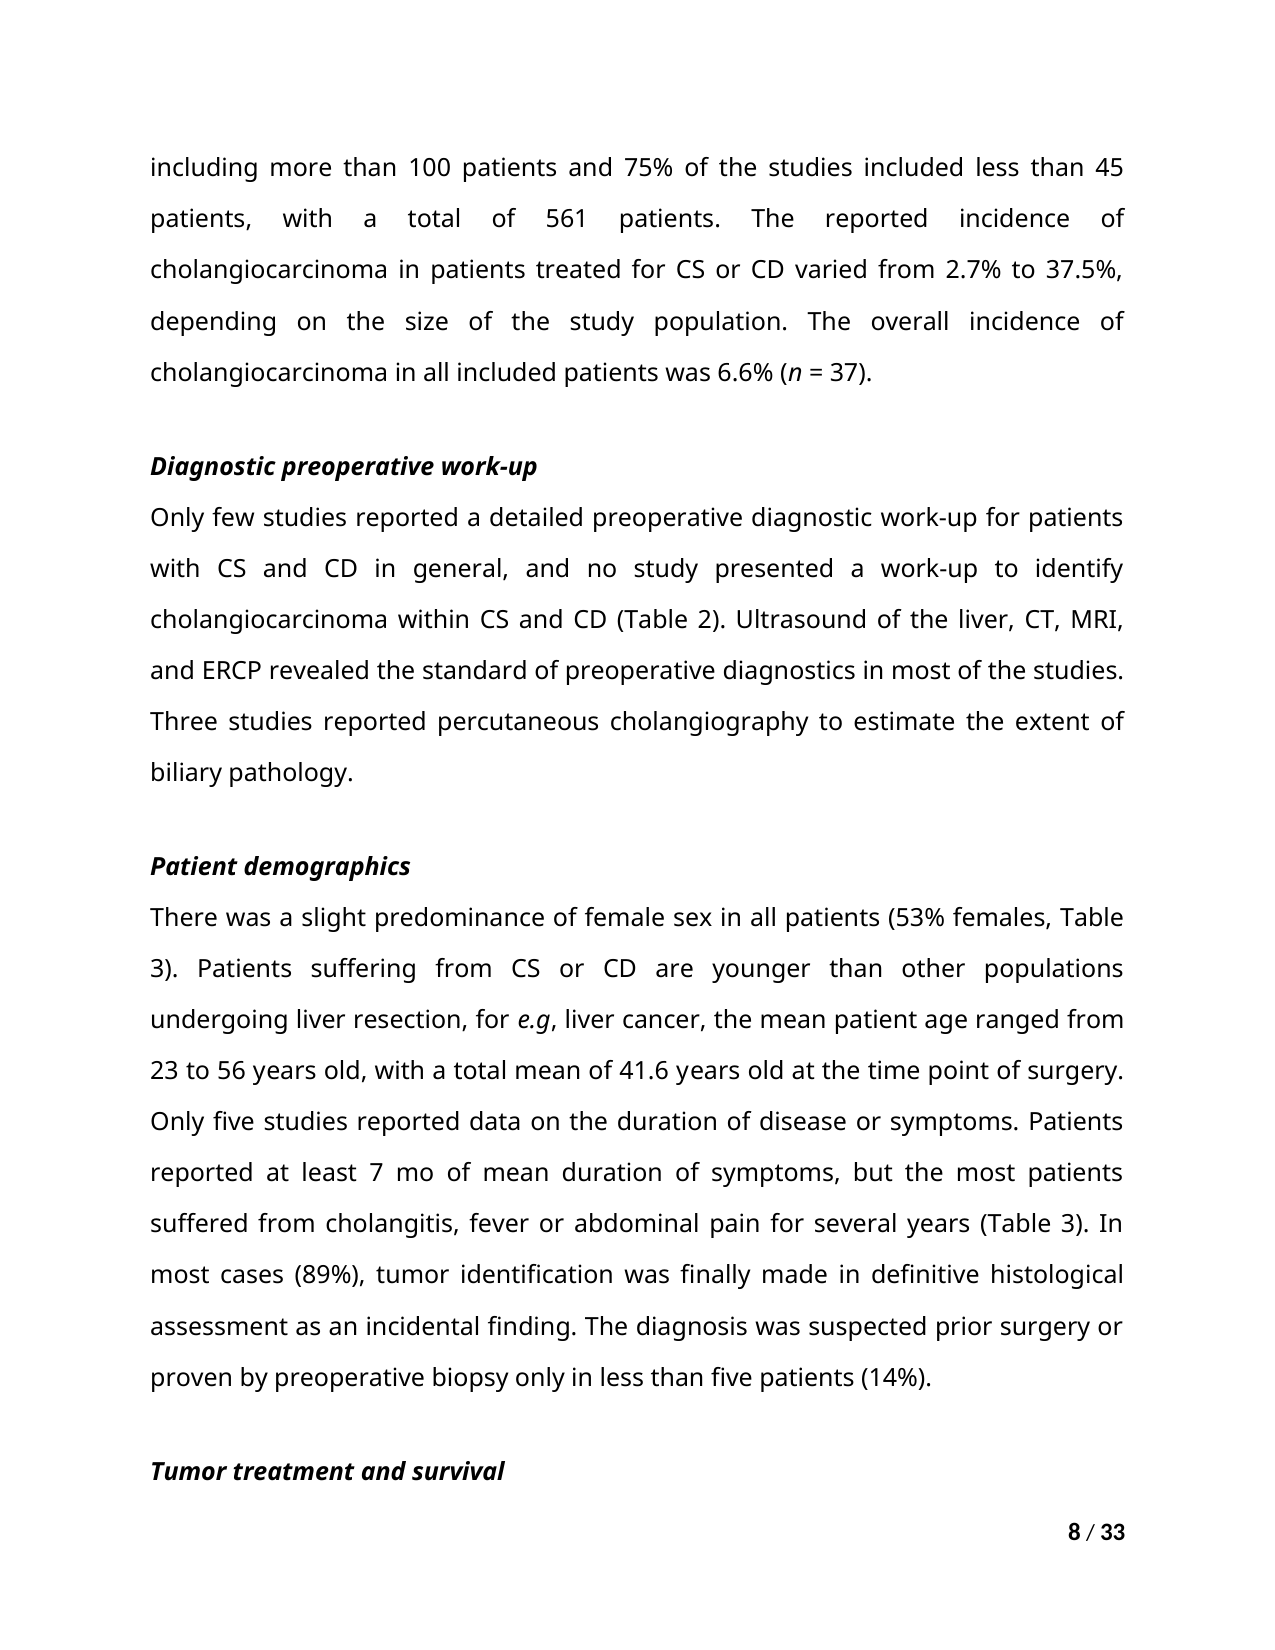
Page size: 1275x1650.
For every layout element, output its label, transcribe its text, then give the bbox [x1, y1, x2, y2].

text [150, 150, 1125, 388]
text There was a slight predominance of female sex in all patients (53% females, Table 3). Patients suffering from CS or CD are younger than other populations undergoing liver resection, for e.g, liver cancer, the mean patient age ranged from 23 to 56 years old, with a total mean of 41.6 years old at the time point of surgery. Only five studies reported data on the duration of disease or symptoms. Patients reported at least 7 mo of mean duration of symptoms, but the most patients suffered from cholangitis, fever or abdominal pain for several years (Table 3). In most cases (89%), tumor identification was finally made in definitive histological assessment as an incidental finding. The diagnosis was suspected prior surgery or proven by preoperative biopsy only in less than five patients (14%). [150, 900, 1125, 1393]
text Only few studies reported a detailed preoperative diagnostic work-up for patients with CS and CD in general, and no study presented a work-up to identify cholangiocarcinoma within CS and CD (Table 2). Ultrasound of the liver, CT, MRI, and ERCP revealed the standard of preoperative diagnostics in most of the studies. Three studies reported percutaneous cholangiography to estimate the extent of biliary pathology. [150, 499, 1125, 789]
text Patient demographics [150, 849, 1125, 883]
text Tumor treatment and survival [150, 1453, 1125, 1487]
text Diagnostic preoperative work-up [150, 448, 1125, 482]
